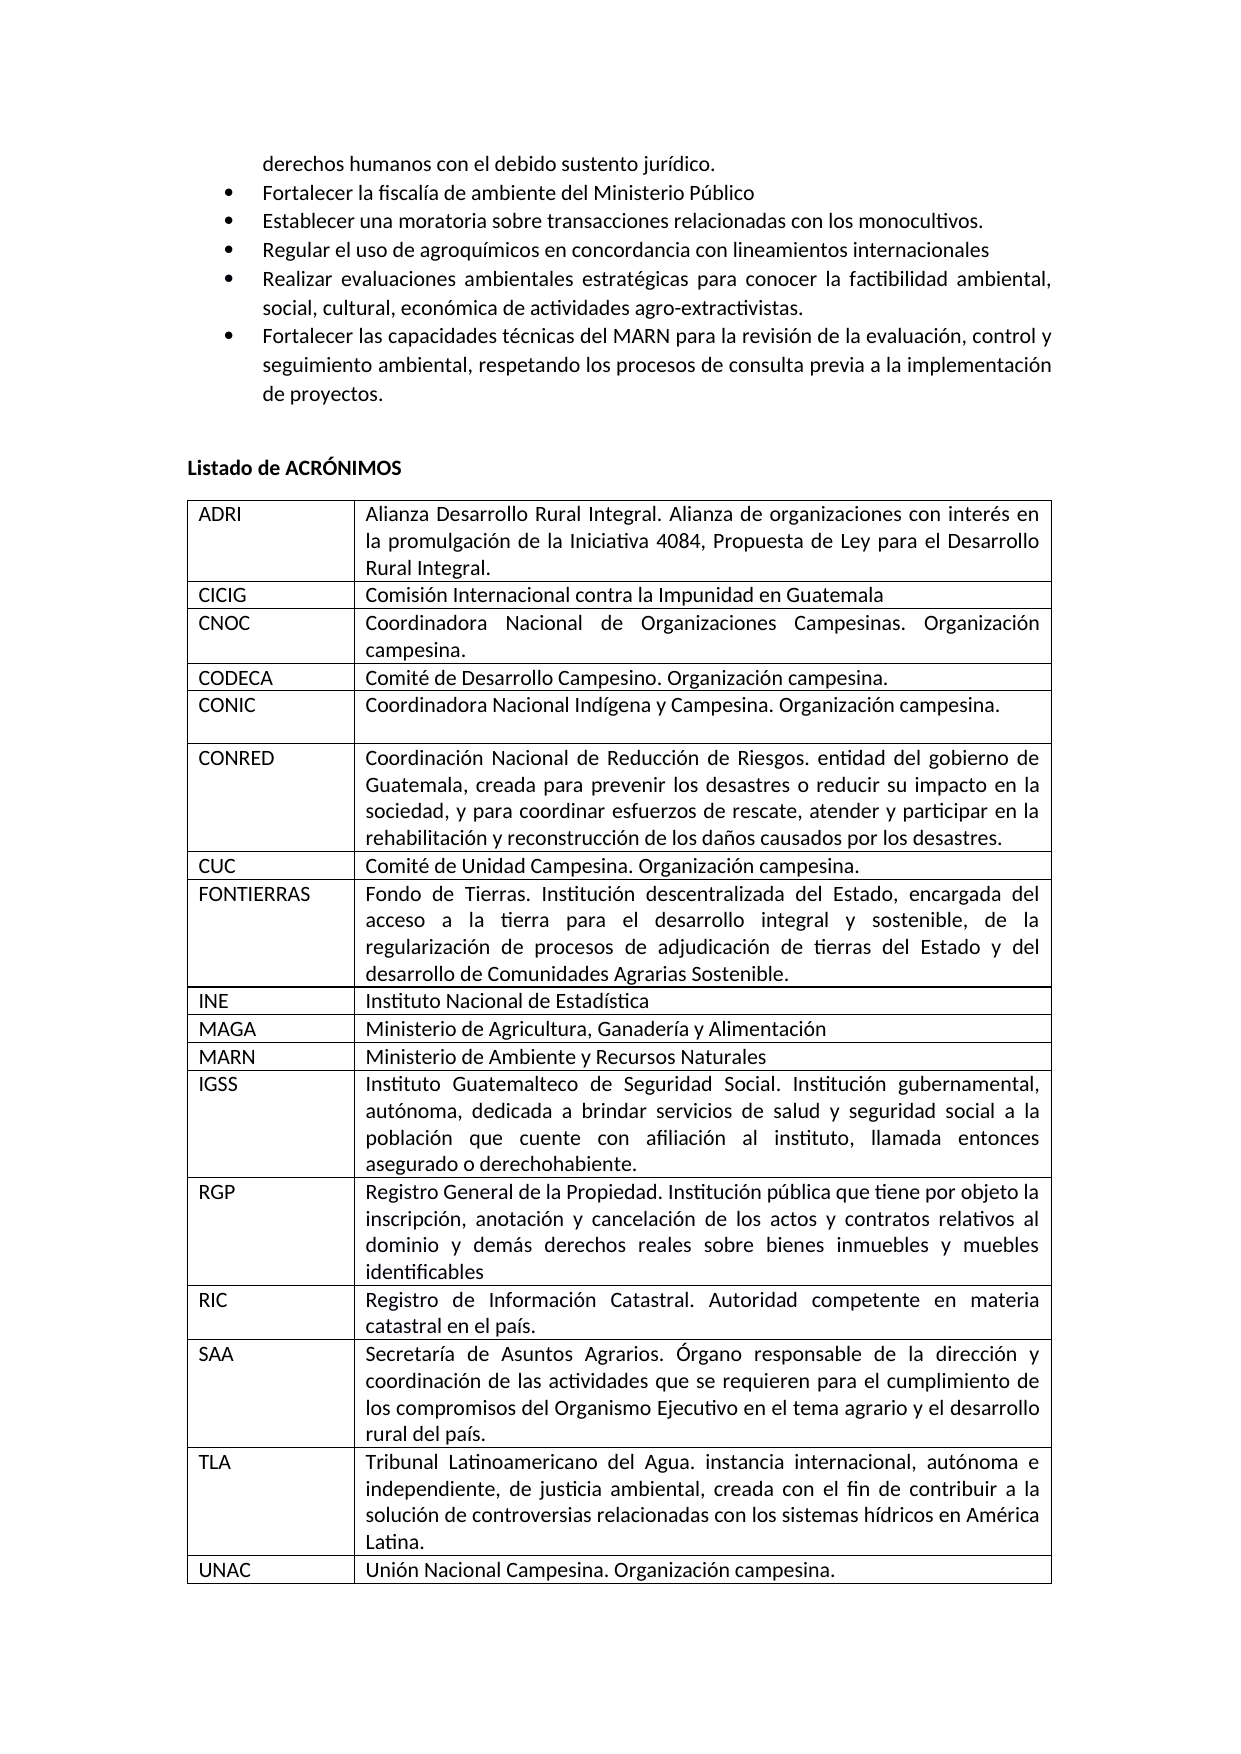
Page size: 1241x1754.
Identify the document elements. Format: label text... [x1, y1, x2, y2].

table_cell Comisión Internacional contra la Impunidad en Guatemala [355, 582, 1051, 608]
table_cell Ministerio de Ambiente y Recursos Naturales [355, 1043, 1051, 1069]
list Regular el uso de agroquímicos en concordancia con lineamientos internacionales [225, 236, 1053, 263]
table_cell Coordinación Nacional de Reducción de Riesgos. entidad del gobierno de Guatemala, creada para prevenir los desastres o reducir su impacto en la sociedad, y para coordinar esfuerzos de rescate, atender y participar en la rehabilitación y reconstrucción de los daños causados por los desastres. [355, 744, 1051, 851]
table_cell MAGA [188, 1015, 354, 1042]
table_cell MARN [188, 1043, 354, 1069]
table_cell CNOC [188, 609, 354, 663]
table_cell Comité de Desarrollo Campesino. Organización campesina. [355, 664, 1051, 690]
list Establecer una moratoria sobre transacciones relacionadas con los monocultivos. [225, 207, 1053, 234]
table_cell Coordinadora Nacional de Organizaciones Campesinas. Organización campesina. [355, 609, 1051, 663]
table_cell Registro General de la Propiedad. Institución pública que tiene por objeto la inscripción, anotación y cancelación de los actos y contratos relativos al dominio y demás derechos reales sobre bienes inmuebles y muebles identificables [355, 1178, 1051, 1285]
table_cell TLA [188, 1448, 354, 1555]
table_cell Tribunal Latinoamericano del Agua. instancia internacional, autónoma e independiente, de justicia ambiental, creada con el fin de contribuir a la solución de controversias relacionadas con los sistemas hídricos en América Latina. [355, 1448, 1051, 1555]
list Fortalecer las capacidades técnicas del MARN para la revisión de la evaluación, control y seguimiento ambiental, respetando los procesos de consulta previa a la implementación de proyectos. [225, 322, 1053, 407]
table_cell RGP [188, 1178, 354, 1285]
table_cell Secretaría de Asuntos Agrarios. Órgano responsable de la dirección y coordinación de las actividades que se requieren para el cumplimiento de los compromisos del Organismo Ejecutivo en el tema agrario y el desarrollo rural del país. [355, 1340, 1051, 1447]
table_cell Instituto Nacional de Estadística [355, 988, 1051, 1014]
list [225, 150, 1053, 177]
table_cell Registro de Información Catastral. Autoridad competente en materia catastral en el país. [355, 1286, 1051, 1339]
table_cell CONIC [188, 691, 354, 743]
table_cell FONTIERRAS [188, 880, 354, 986]
list Realizar evaluaciones ambientales estratégicas para conocer la factibilidad ambiental, social, cultural, económica de actividades agro-extractivistas. [225, 265, 1053, 320]
table_cell CONRED [188, 744, 354, 851]
table_cell INE [188, 988, 354, 1014]
table_cell SAA [188, 1340, 354, 1447]
table_cell RIC [188, 1286, 354, 1339]
table_cell Instituto Guatemalteco de Seguridad Social. Institución gubernamental, autónoma, dedicada a brindar servicios de salud y seguridad social a la población que cuente con afiliación al instituto, llamada entonces asegurado o derechohabiente. [355, 1071, 1051, 1177]
table_cell CUC [188, 852, 354, 879]
table_cell IGSS [188, 1071, 354, 1177]
table_header ADRI [188, 501, 354, 581]
table_header Alianza Desarrollo Rural Integral. Alianza de organizaciones con interés en la promulgación de la Iniciativa 4084, Propuesta de Ley para el Desarrollo Rural Integral. [355, 501, 1051, 581]
table_cell UNAC [188, 1556, 354, 1582]
text Listado de ACRÓNIMOS [187, 454, 1053, 481]
list Fortalecer la fiscalía de ambiente del Ministerio Público [225, 179, 1053, 205]
table_cell Comité de Unidad Campesina. Organización campesina. [355, 852, 1051, 879]
table_cell CICIG [188, 582, 354, 608]
table_cell Ministerio de Agricultura, Ganadería y Alimentación [355, 1015, 1051, 1042]
table_cell Unión Nacional Campesina. Organización campesina. [355, 1556, 1051, 1582]
table_cell CODECA [188, 664, 354, 690]
table_cell Coordinadora Nacional Indígena y Campesina. Organización campesina. [355, 691, 1051, 743]
table_cell Fondo de Tierras. Institución descentralizada del Estado, encargada del acceso a la tierra para el desarrollo integral y sostenible, de la regularización de procesos de adjudicación de tierras del Estado y del desarrollo de Comunidades Agrarias Sostenible. [355, 880, 1051, 986]
